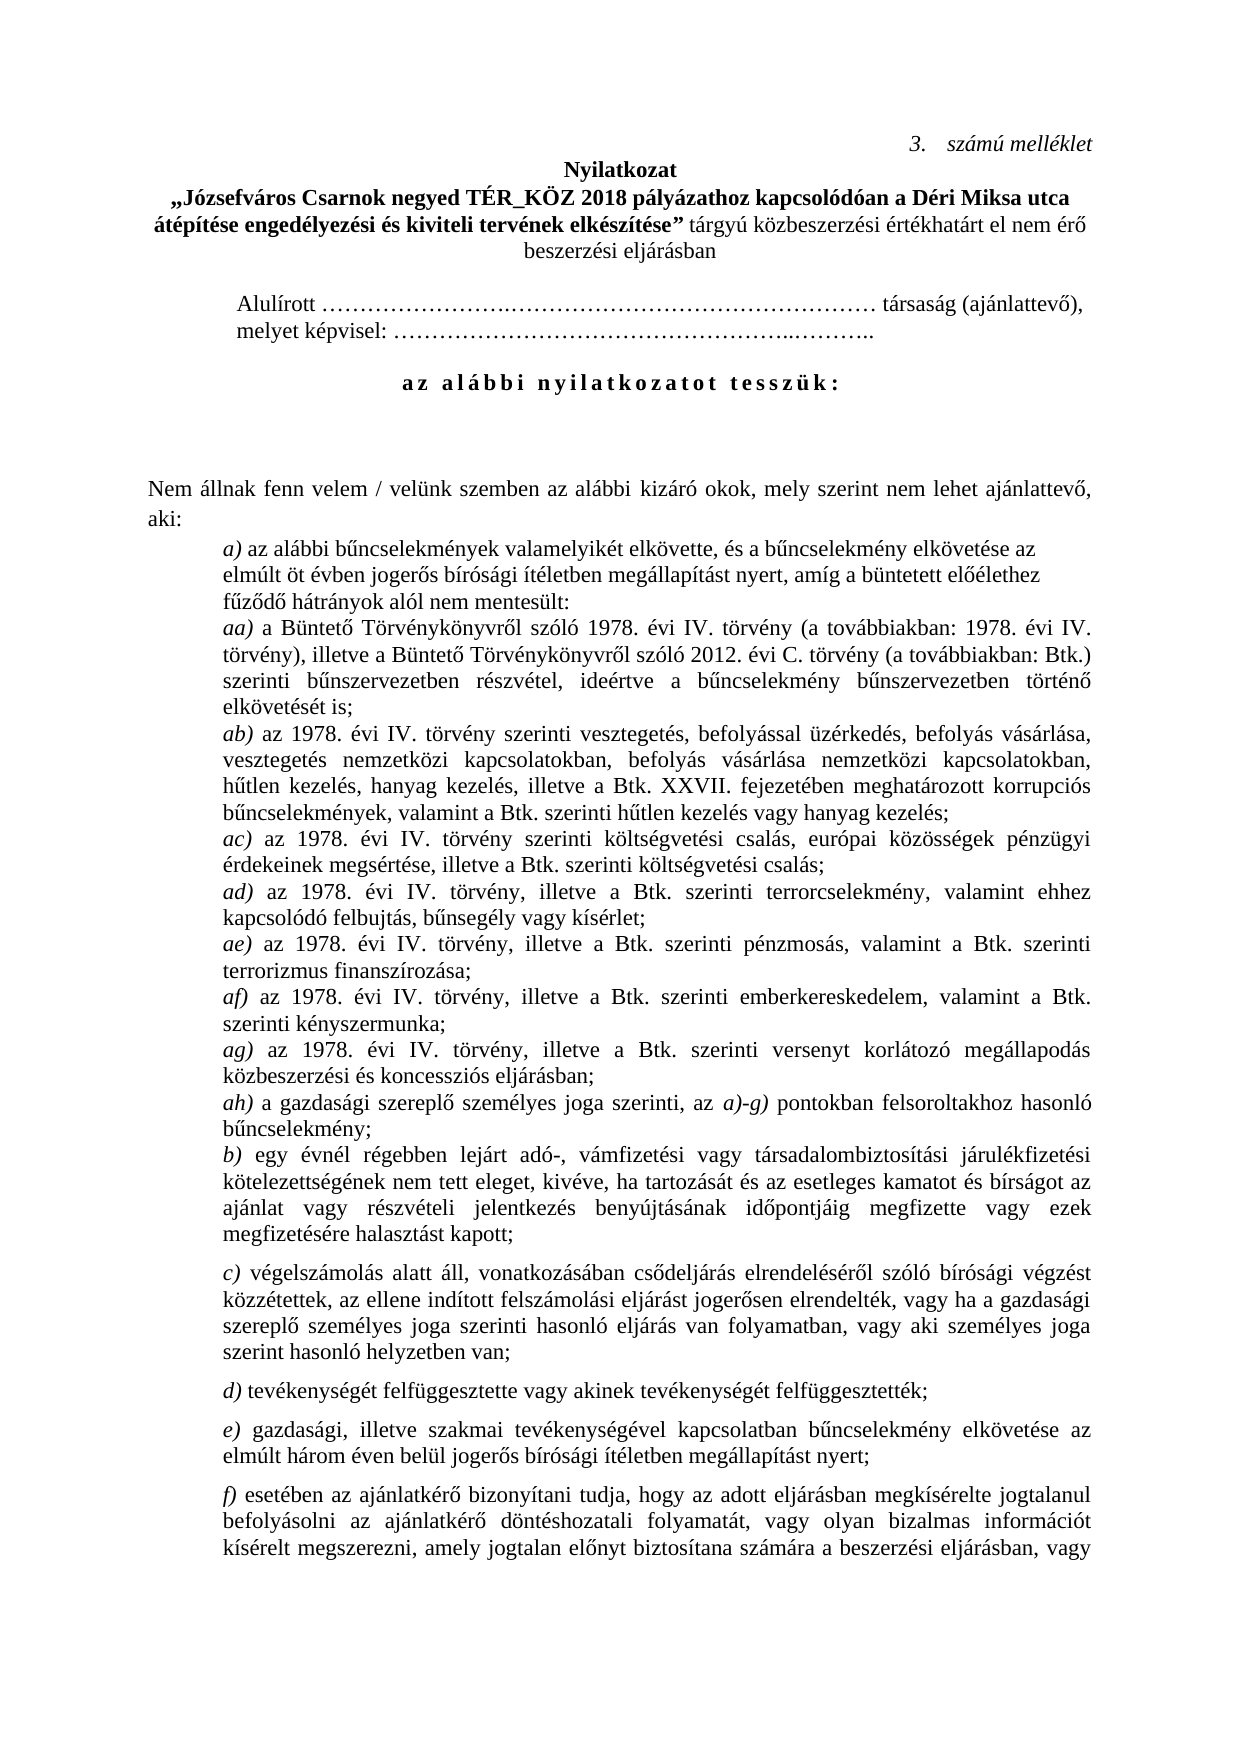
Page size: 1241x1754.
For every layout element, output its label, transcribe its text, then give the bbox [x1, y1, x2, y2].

text b) egy évnél régebben lejárt adó-, vámfizetési vagy társadalombiztosítási járulékfizetési kötelezettségének nem tett eleget, kivéve, ha tartozását és az esetleges kamatot és bírságot az ajánlat vagy részvételi jelentkezés benyújtásának időpontjáig megfizette vagy ezek megfizetésére halasztást kapott; [223, 1141, 1092, 1247]
text e) gazdasági, illetve szakmai tevékenységével kapcsolatban bűncselekmény elkövetése az elmúlt három éven belül jogerős bírósági ítéletben megállapítást nyert; [223, 1416, 1092, 1469]
text ag) az 1978. évi IV. törvény, illetve a Btk. szerinti versenyt korlátozó megállapodás közbeszerzési és koncessziós eljárásban; [223, 1036, 1092, 1089]
text d) tevékenységét felfüggesztette vagy akinek tevékenységét felfüggesztették; [223, 1377, 1092, 1403]
text melyet képvisel: ……………………………………………..……….. [236, 317, 1092, 343]
text Alulírott …………………….………………………………………… társaság (ajánlattevő), [236, 290, 1092, 317]
text aa) a Büntető Törvénykönyvről szóló 1978. évi IV. törvény (a továbbiakban: 1978. évi IV. törvény), illetve a Büntető Törvénykönyvről szóló 2012. évi C. törvény (a továbbiakban: Btk.) szerinti bűnszervezetben részvétel, ideértve a bűncselekmény bűnszervezetben történő elkövetését is; [223, 614, 1092, 720]
list számú melléklet [185, 130, 1092, 156]
text a) az alábbi bűncselekmények valamelyikét elkövette, és a bűncselekmény elkövetése az elmúlt öt évben jogerős bírósági ítéletben megállapítást nyert, amíg a büntetett előélethez fűződő hátrányok alól nem mentesült: [223, 535, 1092, 614]
text af) az 1978. évi IV. törvény, illetve a Btk. szerinti emberkereskedelem, valamint a Btk. szerinti kényszermunka; [223, 983, 1092, 1036]
text ae) az 1978. évi IV. törvény, illetve a Btk. szerinti pénzmosás, valamint a Btk. szerinti terrorizmus finanszírozása; [223, 931, 1092, 983]
text ac) az 1978. évi IV. törvény szerinti költségvetési csalás, európai közösségek pénzügyi érdekeinek megsértése, illetve a Btk. szerinti költségvetési csalás; [223, 825, 1092, 878]
text ah) a gazdasági szereplő személyes joga szerinti, az a)-g) pontokban felsoroltakhoz hasonló bűncselekmény; [223, 1089, 1092, 1141]
text ad) az 1978. évi IV. törvény, illetve a Btk. szerinti terrorcselekmény, valamint ehhez kapcsolódó felbujtás, bűnsegély vagy kísérlet; [223, 878, 1092, 931]
text az alábbi nyilatkozatot tesszük: [148, 369, 1092, 396]
text Nyilatkozat [148, 156, 1092, 182]
text „Józsefváros Csarnok negyed TÉR_KÖZ 2018 pályázathoz kapcsolódóan a Déri Miksa utca átépítése engedélyezési és kiviteli tervének elkészítése” tárgyú közbeszerzési értékhatárt el nem érő beszerzési eljárásban [148, 182, 1092, 264]
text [223, 1481, 1092, 1560]
text ab) az 1978. évi IV. törvény szerinti vesztegetés, befolyással üzérkedés, befolyás vásárlása, vesztegetés nemzetközi kapcsolatokban, befolyás vásárlása nemzetközi kapcsolatokban, hűtlen kezelés, hanyag kezelés, illetve a Btk. XXVII. fejezetében meghatározott korrupciós bűncselekmények, valamint a Btk. szerinti hűtlen kezelés vagy hanyag kezelés; [223, 720, 1092, 825]
text c) végelszámolás alatt áll, vonatkozásában csődeljárás elrendeléséről szóló bírósági végzést közzétettek, az ellene indított felszámolási eljárást jogerősen elrendelték, vagy ha a gazdasági szereplő személyes joga szerinti hasonló eljárás van folyamatban, vagy aki személyes joga szerint hasonló helyzetben van; [223, 1259, 1092, 1365]
text Nem állnak fenn velem / velünk szemben az alábbi kizáró okok, mely szerint nem lehet ajánlattevő, aki: [148, 475, 1092, 531]
